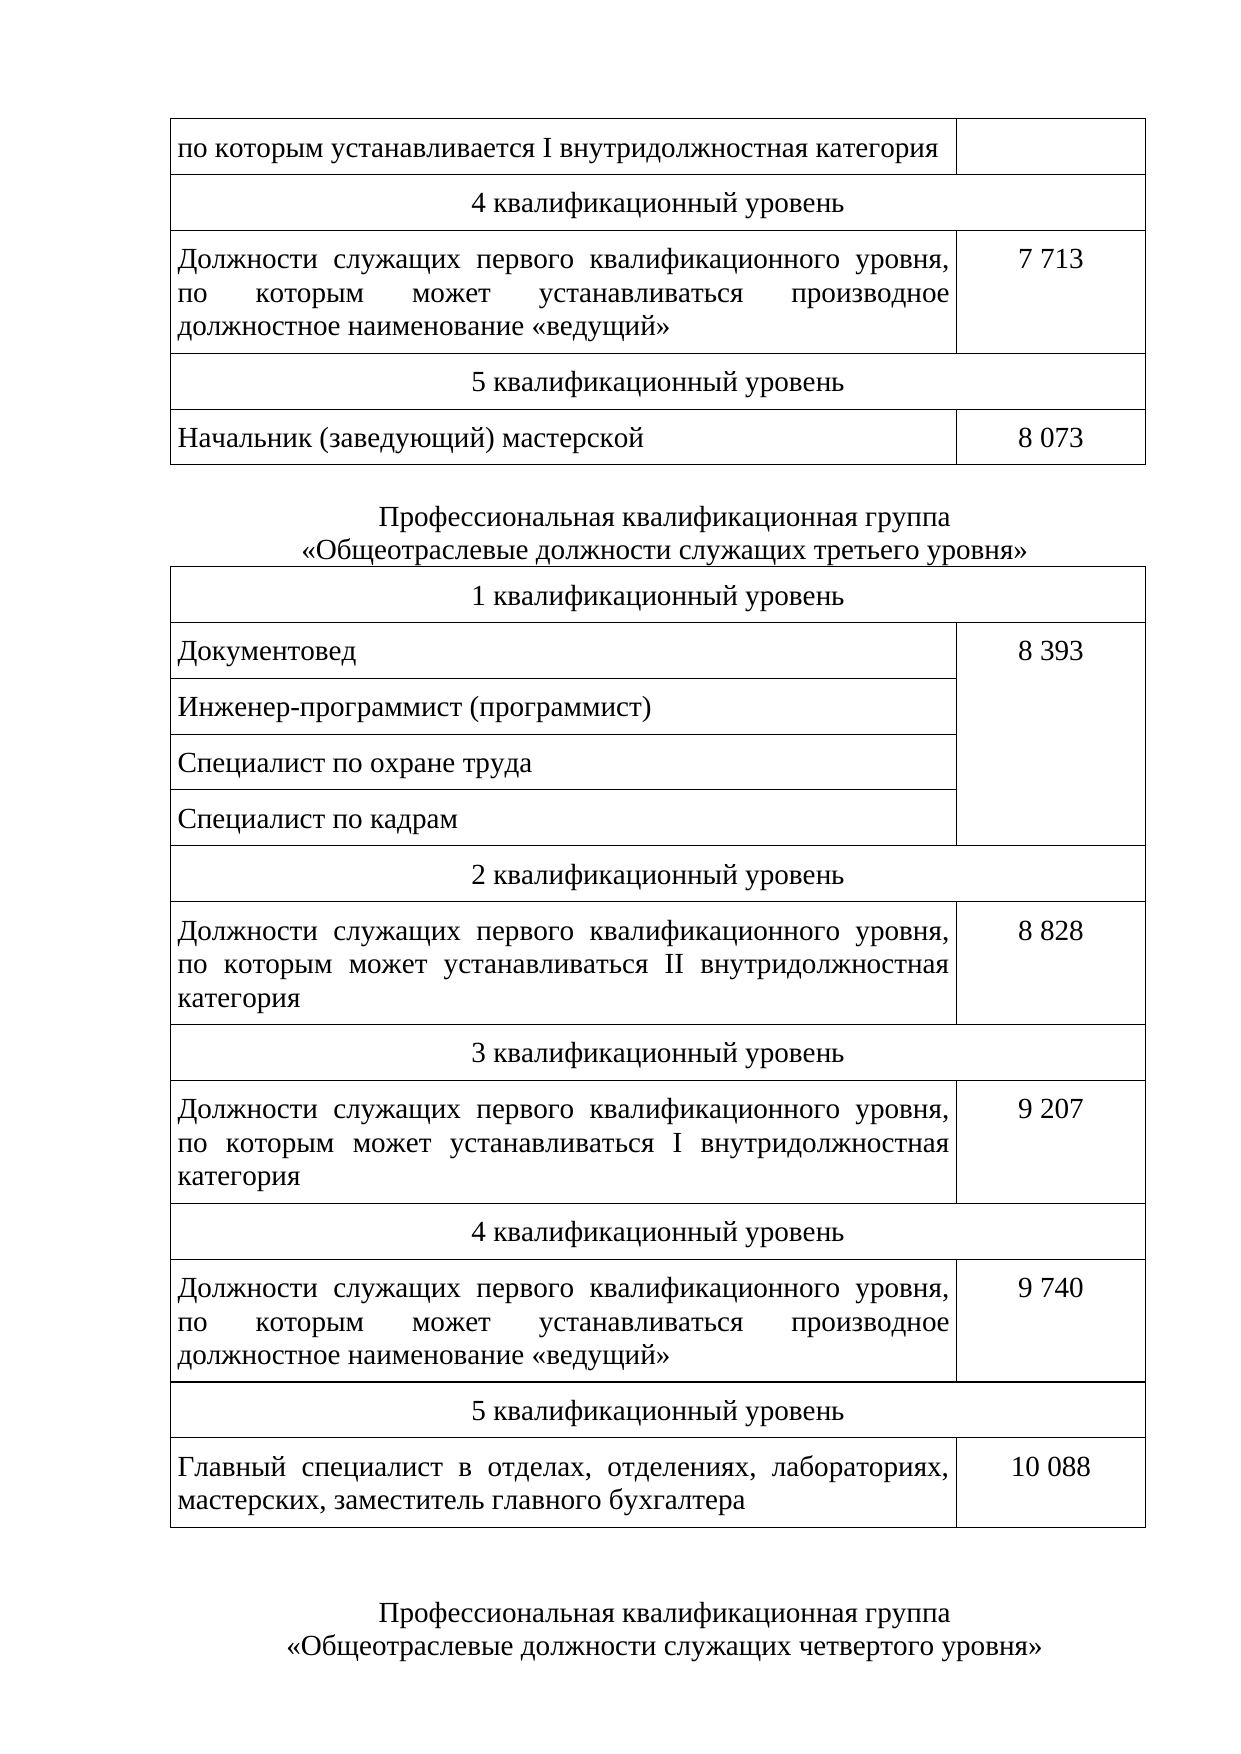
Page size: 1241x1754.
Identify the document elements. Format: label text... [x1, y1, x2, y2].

table_cell Специалист по охране труда [171, 735, 956, 789]
text Профессиональная квалификационная группа [177, 1595, 1152, 1628]
table_cell 2 квалификационный уровень [171, 846, 1145, 901]
table_cell 9 207 [957, 1081, 1145, 1203]
table_cell Должности служащих первого квалификационного уровня, по которым может устанавливаться производное должностное наименование «ведущий» [171, 1260, 956, 1381]
table_cell Главный специалист в отделах, отделениях, лабораториях, мастерских, заместитель главного бухгалтера [171, 1438, 956, 1527]
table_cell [171, 119, 956, 174]
table_cell 7 713 [957, 231, 1145, 353]
text «Общеотраслевые должности служащих четвертого уровня» [177, 1628, 1152, 1662]
text Профессиональная квалификационная группа [177, 499, 1152, 532]
table_cell Начальник (заведующий) мастерской [171, 410, 956, 464]
table_cell 4 квалификационный уровень [171, 1204, 1145, 1258]
table_cell Инженер-программист (программист) [171, 679, 956, 733]
table_cell 8 393 [957, 623, 1145, 845]
table_cell Должности служащих первого квалификационного уровня, по которым может устанавливаться I внутридолжностная категория [171, 1081, 956, 1203]
table_cell Должности служащих первого квалификационного уровня, по которым может устанавливаться производное должностное наименование «ведущий» [171, 231, 956, 353]
table_cell 8 828 [957, 902, 1145, 1024]
table_cell Документовед [171, 623, 956, 678]
table_cell 5 квалификационный уровень [171, 1383, 1145, 1437]
table_cell 8 073 [957, 410, 1145, 464]
table_cell 4 квалификационный уровень [171, 175, 1145, 230]
text «Общеотраслевые должности служащих третьего уровня» [177, 532, 1152, 566]
table_cell 3 квалификационный уровень [171, 1025, 1145, 1080]
table_header 1 квалификационный уровень [171, 567, 1145, 622]
table_cell 10 088 [957, 1438, 1145, 1527]
table_cell Специалист по кадрам [171, 790, 956, 845]
table_cell 9 740 [957, 1260, 1145, 1381]
table_cell Должности служащих первого квалификационного уровня, по которым может устанавливаться II внутридолжностная категория [171, 902, 956, 1024]
table_cell 5 квалификационный уровень [171, 354, 1145, 408]
